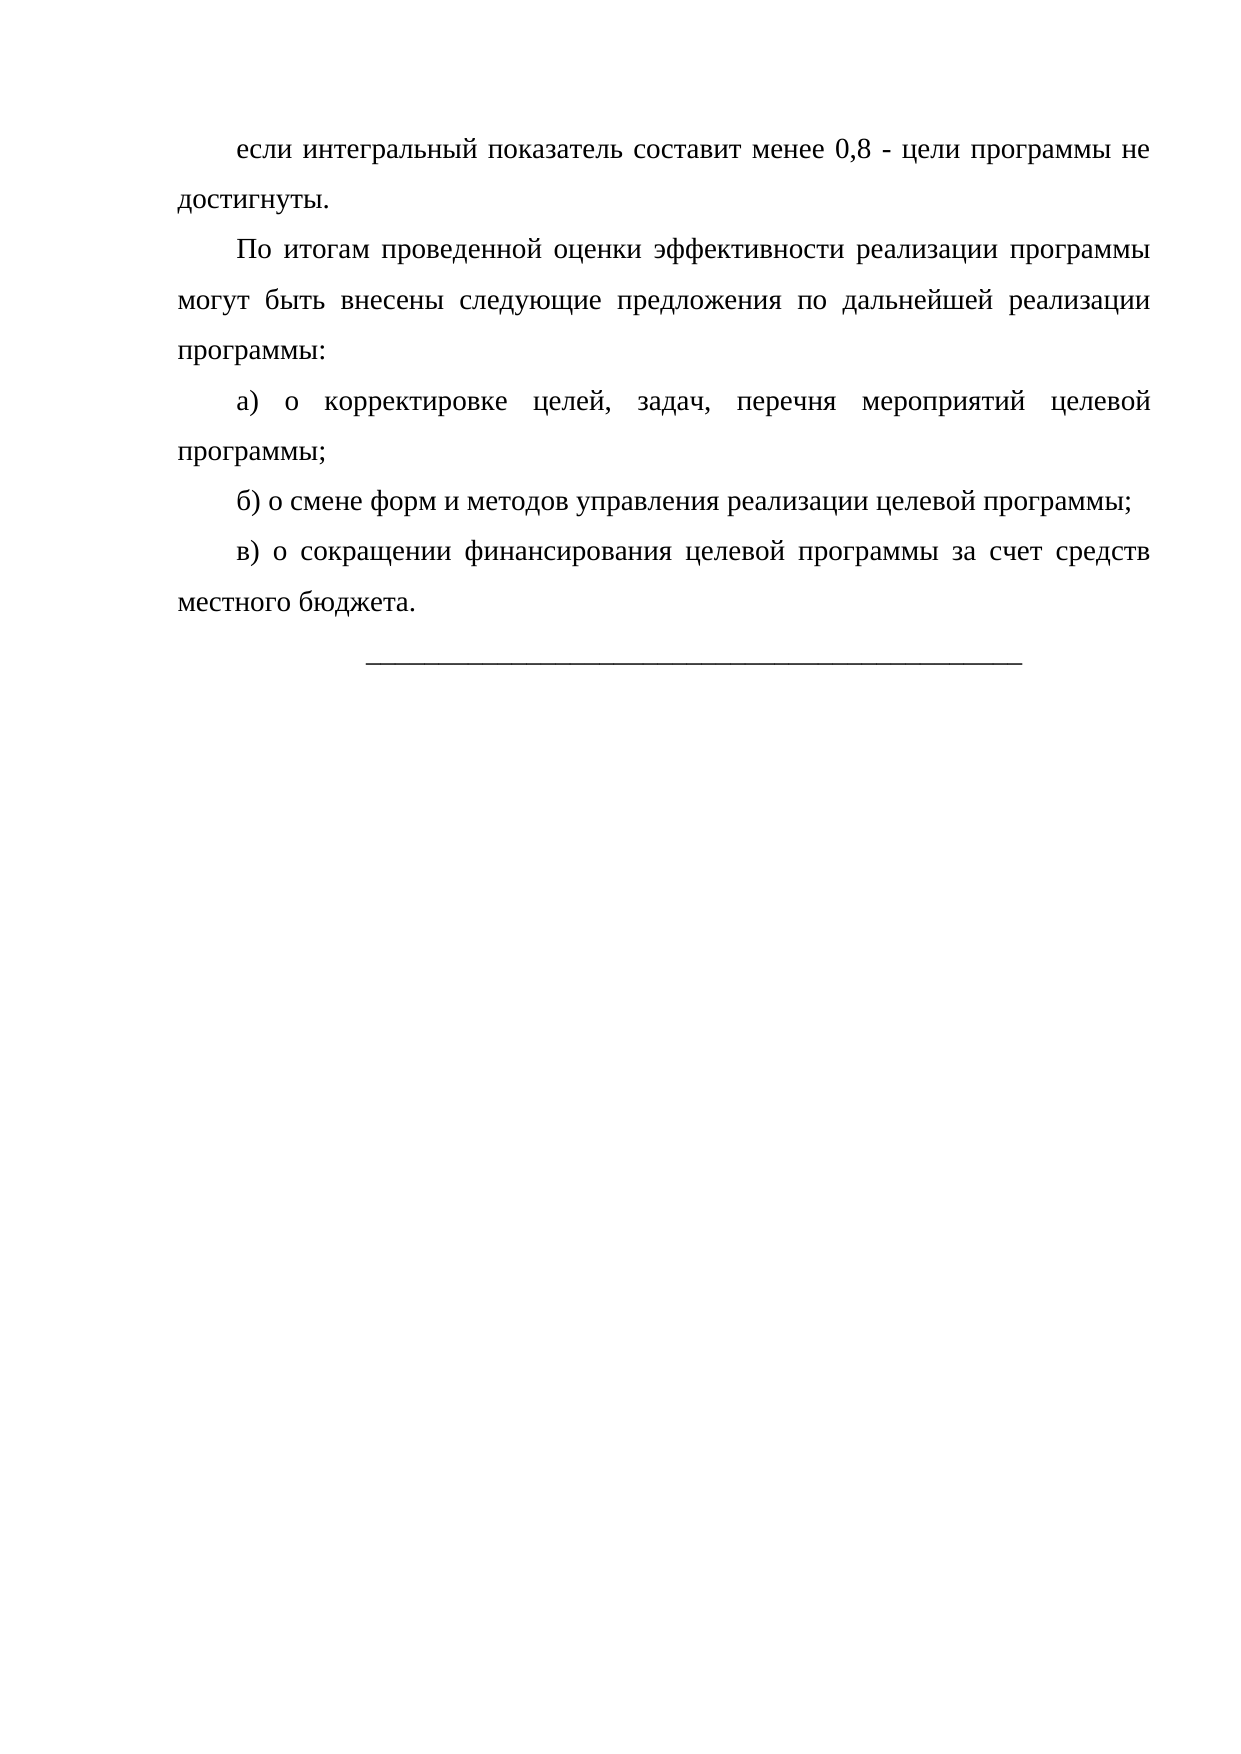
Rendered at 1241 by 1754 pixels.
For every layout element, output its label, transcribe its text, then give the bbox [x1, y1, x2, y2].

text в) о сокращении финансирования целевой программы за счет средств местного бюджета. [177, 533, 1152, 617]
text а) о корректировке целей, задач, перечня мероприятий целевой программы; [177, 383, 1152, 466]
text По итогам проведенной оценки эффективности реализации программы могут быть внесены следующие предложения по дальнейшей реализации программы: [177, 232, 1152, 366]
text _____________________________________________ [177, 634, 1152, 668]
text б) о смене форм и методов управления реализации целевой программы; [177, 483, 1152, 517]
text если интегральный показатель составит менее 0,8 - цели программы не достигнуты. [177, 131, 1152, 215]
